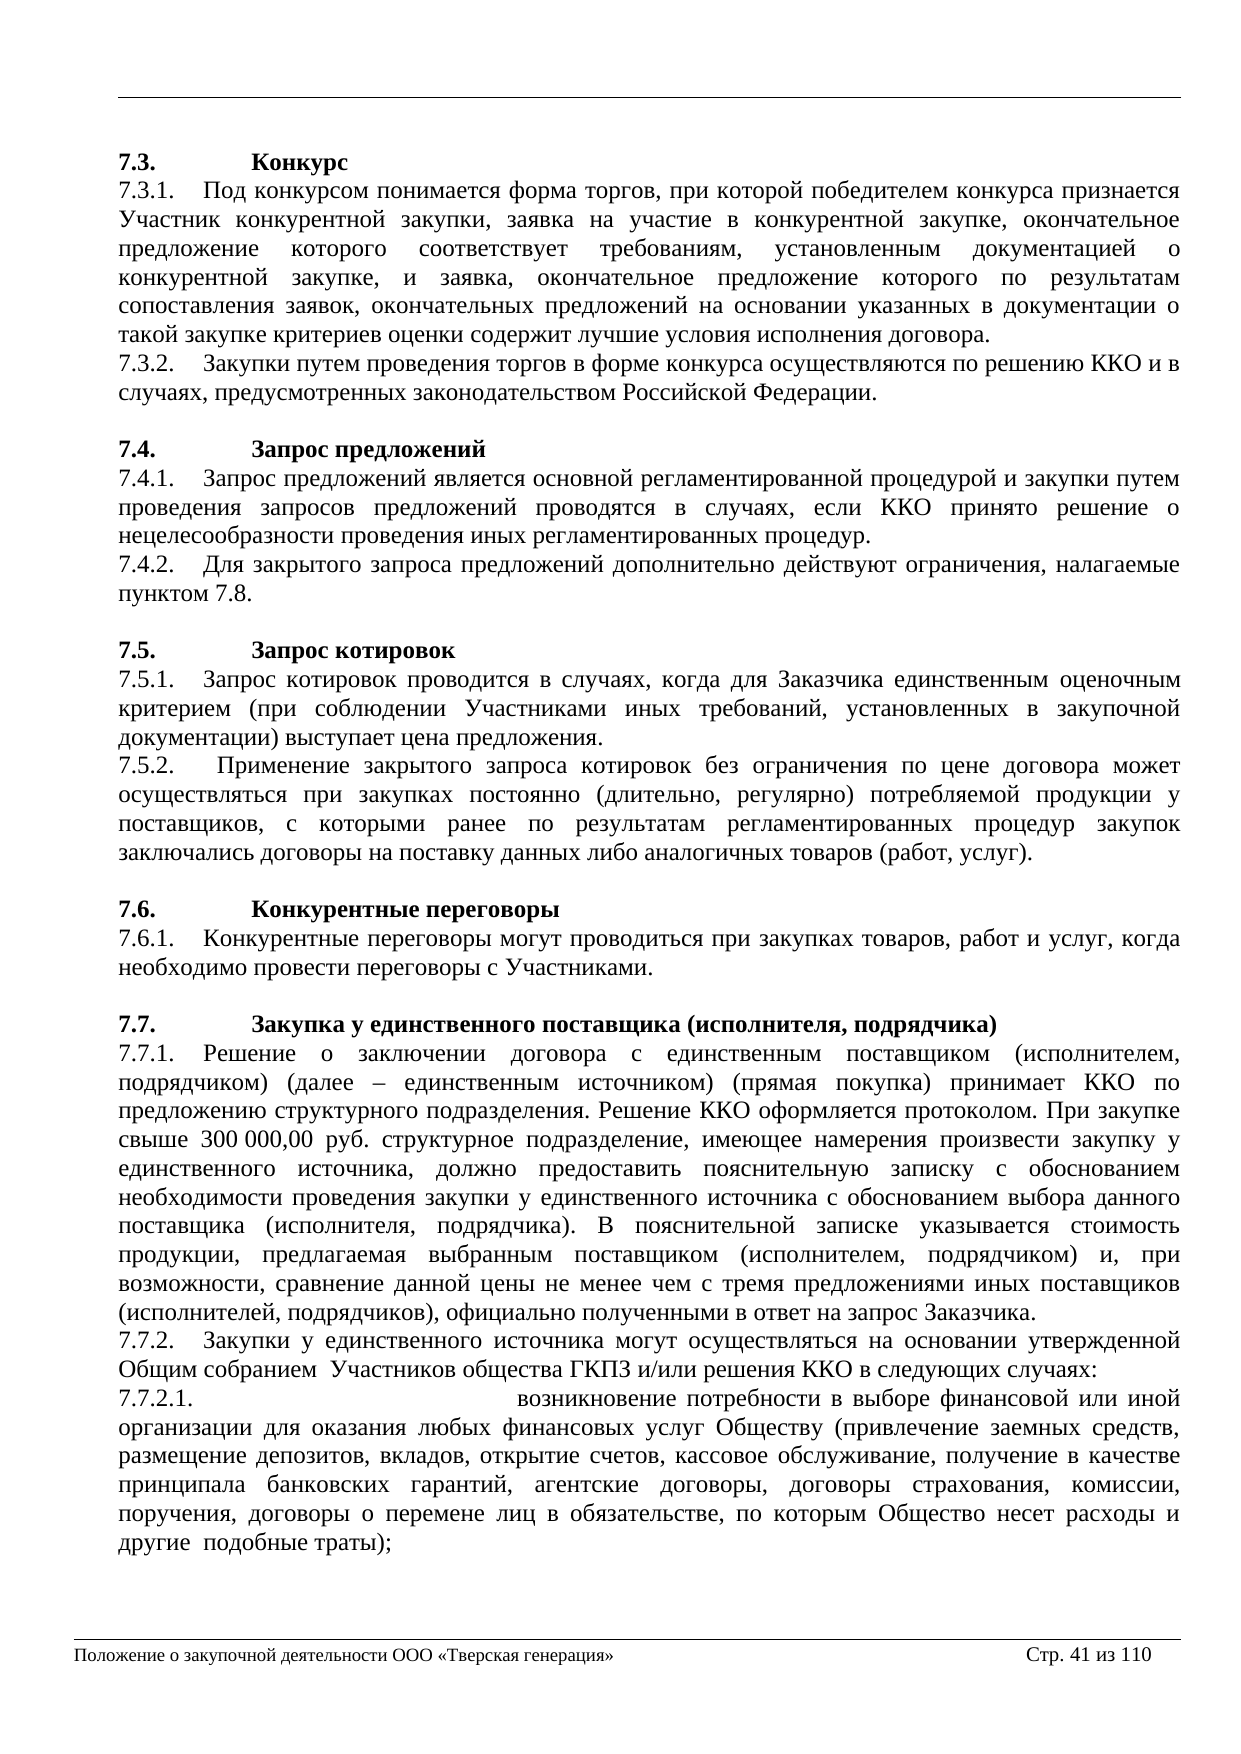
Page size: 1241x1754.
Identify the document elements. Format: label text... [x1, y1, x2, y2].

list Закупки у единственного источника могут осуществляться на основании утвержденной Общим собранием Участников общества ГКПЗ и/или решения ККО в следующих случаях: [118, 1326, 1181, 1383]
list Запрос котировок проводится в случаях, когда для Заказчика единственным оценочным критерием (при соблюдении Участниками иных требований, установленных в закупочной документации) выступает цена предложения. [118, 664, 1181, 751]
list Закупка у единственного поставщика (исполнителя, подрядчика) [118, 1009, 1181, 1038]
list Запрос предложений является основной регламентированной процедурой и закупки путем проведения запросов предложений проводятся в случаях, если ККО принято решение о нецелесообразности проведения иных регламентированных процедур. [118, 463, 1181, 549]
list Запрос котировок [118, 636, 1181, 664]
list возникновение потребности в выборе финансовой или иной организации для оказания любых финансовых услуг Обществу (привлечение заемных средств, размещение депозитов, вкладов, открытие счетов, кассовое обслуживание, получение в качестве принципала банковских гарантий, агентские договоры, договоры страхования, комиссии, поручения, договоры о перемене лиц в обязательстве, по которым Общество несет расходы и другие подобные траты); [118, 1383, 1181, 1556]
list Конкурентные переговоры могут проводиться при закупках товаров, работ и услуг, когда необходимо провести переговоры с Участниками. [118, 923, 1181, 981]
list Закупки путем проведения торгов в форме конкурса осуществляются по решению ККО и в случаях, предусмотренных законодательством Российской Федерации. [118, 348, 1181, 406]
list Под конкурсом понимается форма торгов, при которой победителем конкурса признается Участник конкурентной закупки, заявка на участие в конкурентной закупке, окончательное предложение которого соответствует требованиям, установленным документацией о конкурентной закупке, и заявка, окончательное предложение которого по результатам сопоставления заявок, окончательных предложений на основании указанных в документации о такой закупке критериев оценки содержит лучшие условия исполнения договора. [118, 176, 1181, 348]
list Для закрытого запроса предложений дополнительно действуют ограничения, налагаемые пунктом 7.8. [118, 549, 1181, 607]
list Решение о заключении договора с единственным поставщиком (исполнителем, подрядчиком) (далее – единственным источником) (прямая покупка) принимает ККО по предложению структурного подразделения. Решение ККО оформляется протоколом. При закупке свыше 300 000,00 руб. структурное подразделение, имеющее намерения произвести закупку у единственного источника, должно предоставить пояснительную записку с обоснованием необходимости проведения закупки у единственного источника с обоснованием выбора данного поставщика (исполнителя, подрядчика). В пояснительной записке указывается стоимость продукции, предлагаемая выбранным поставщиком (исполнителем, подрядчиком) и, при возможности, сравнение данной цены не менее чем с тремя предложениями иных поставщиков (исполнителей, подрядчиков), официально полученными в ответ на запрос Заказчика. [118, 1038, 1181, 1326]
list Конкурс [118, 147, 1181, 176]
list Запрос предложений [118, 434, 1181, 463]
list Применение закрытого запроса котировок без ограничения по цене договора может осуществляться при закупках постоянно (длительно, регулярно) потребляемой продукции у поставщиков, с которыми ранее по результатам регламентированных процедур закупок заключались договоры на поставку данных либо аналогичных товаров (работ, услуг). [118, 751, 1181, 866]
list Конкурентные переговоры [118, 894, 1181, 923]
